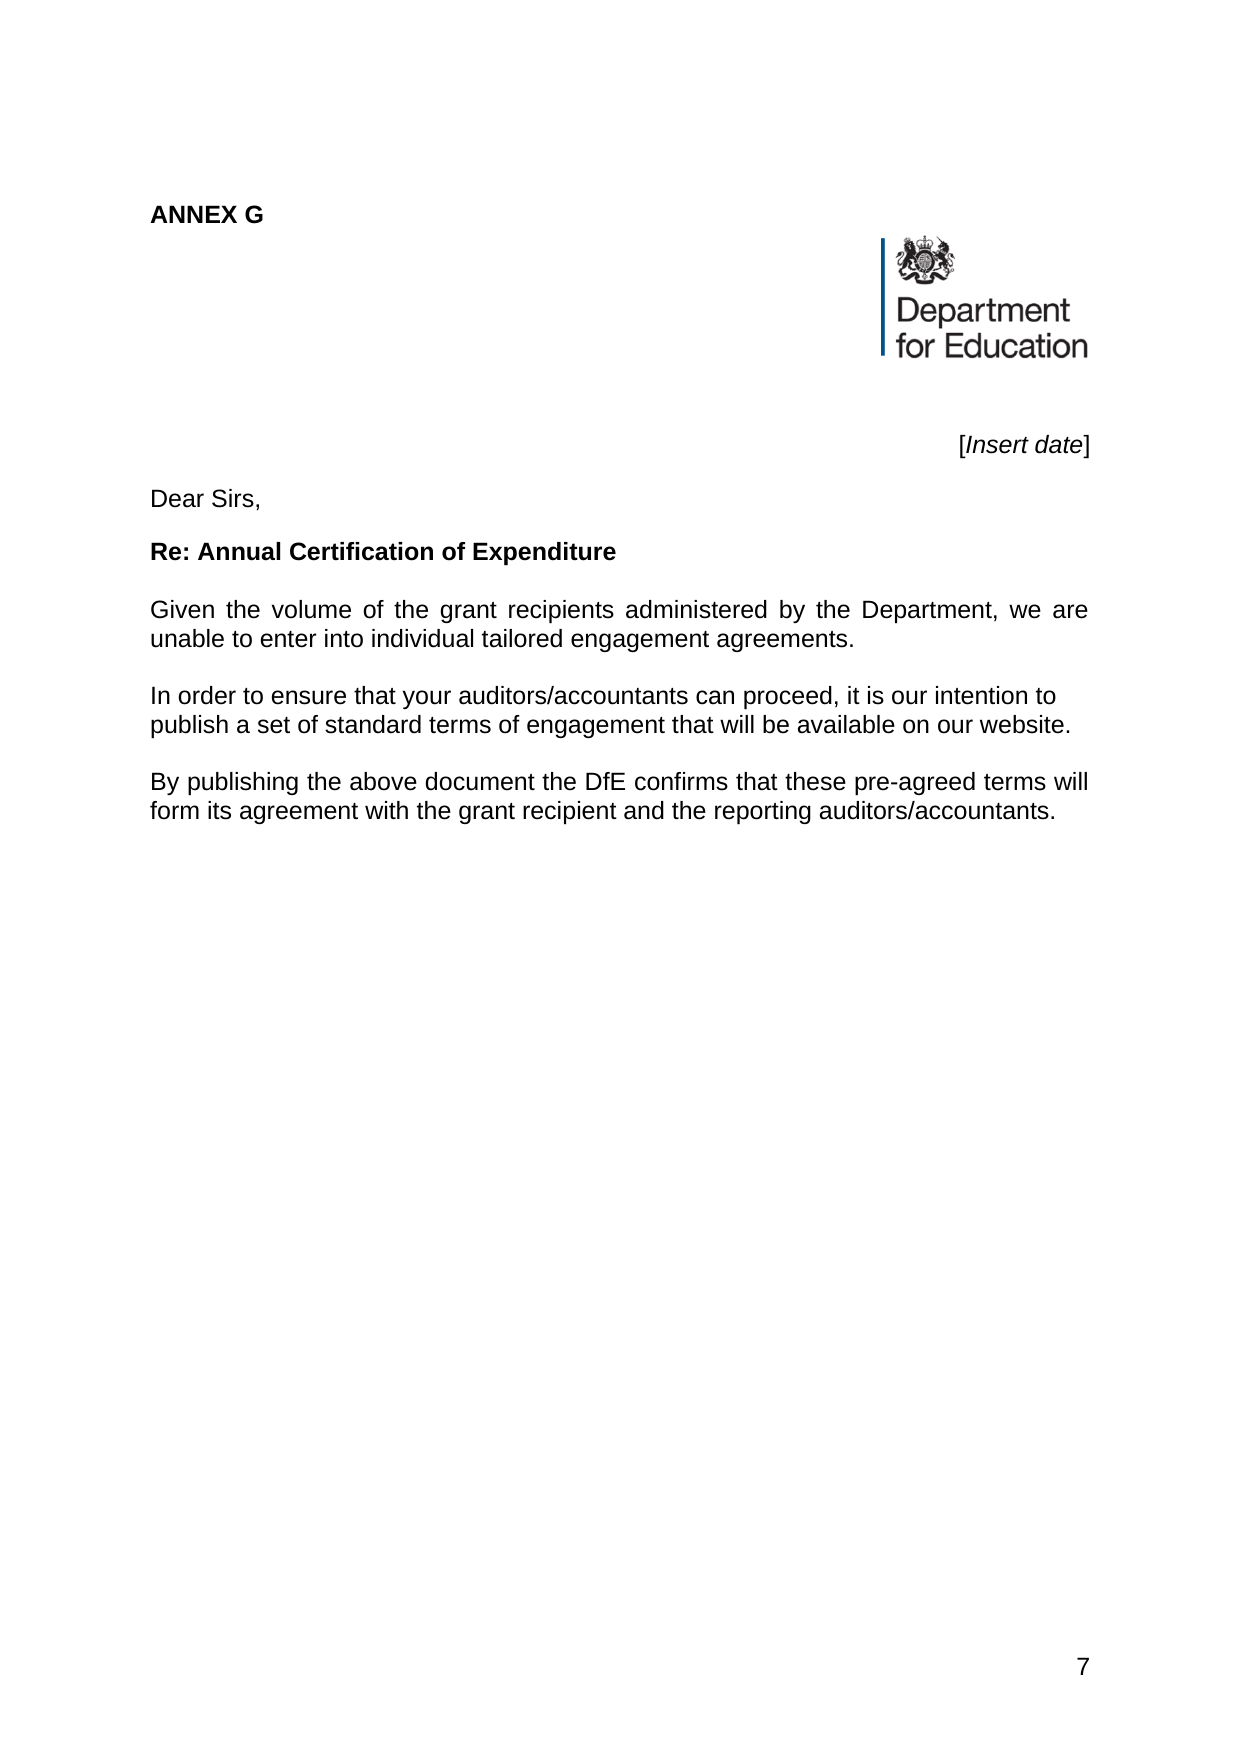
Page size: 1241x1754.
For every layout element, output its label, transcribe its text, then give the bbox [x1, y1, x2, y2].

text Given the volume of the grant recipients administered by the Department, we are unable to enter into individual tailored engagement agreements. [150, 595, 1090, 652]
picture [881, 228, 1091, 405]
text In order to ensure that your auditors/accountants can proceed, it is our intention to publish a set of standard terms of engagement that will be available on our website. [150, 681, 1090, 739]
subtitle ANNEX G [150, 200, 1090, 229]
list Dear Sirs, [150, 484, 1090, 512]
list [Insert date] [150, 430, 1090, 459]
text By publishing the above document the DfE confirms that these pre-agreed terms will form its agreement with the grant recipient and the reporting auditors/accountants. [150, 767, 1090, 825]
subtitle Re: Annual Certification of Expenditure [150, 537, 1090, 566]
